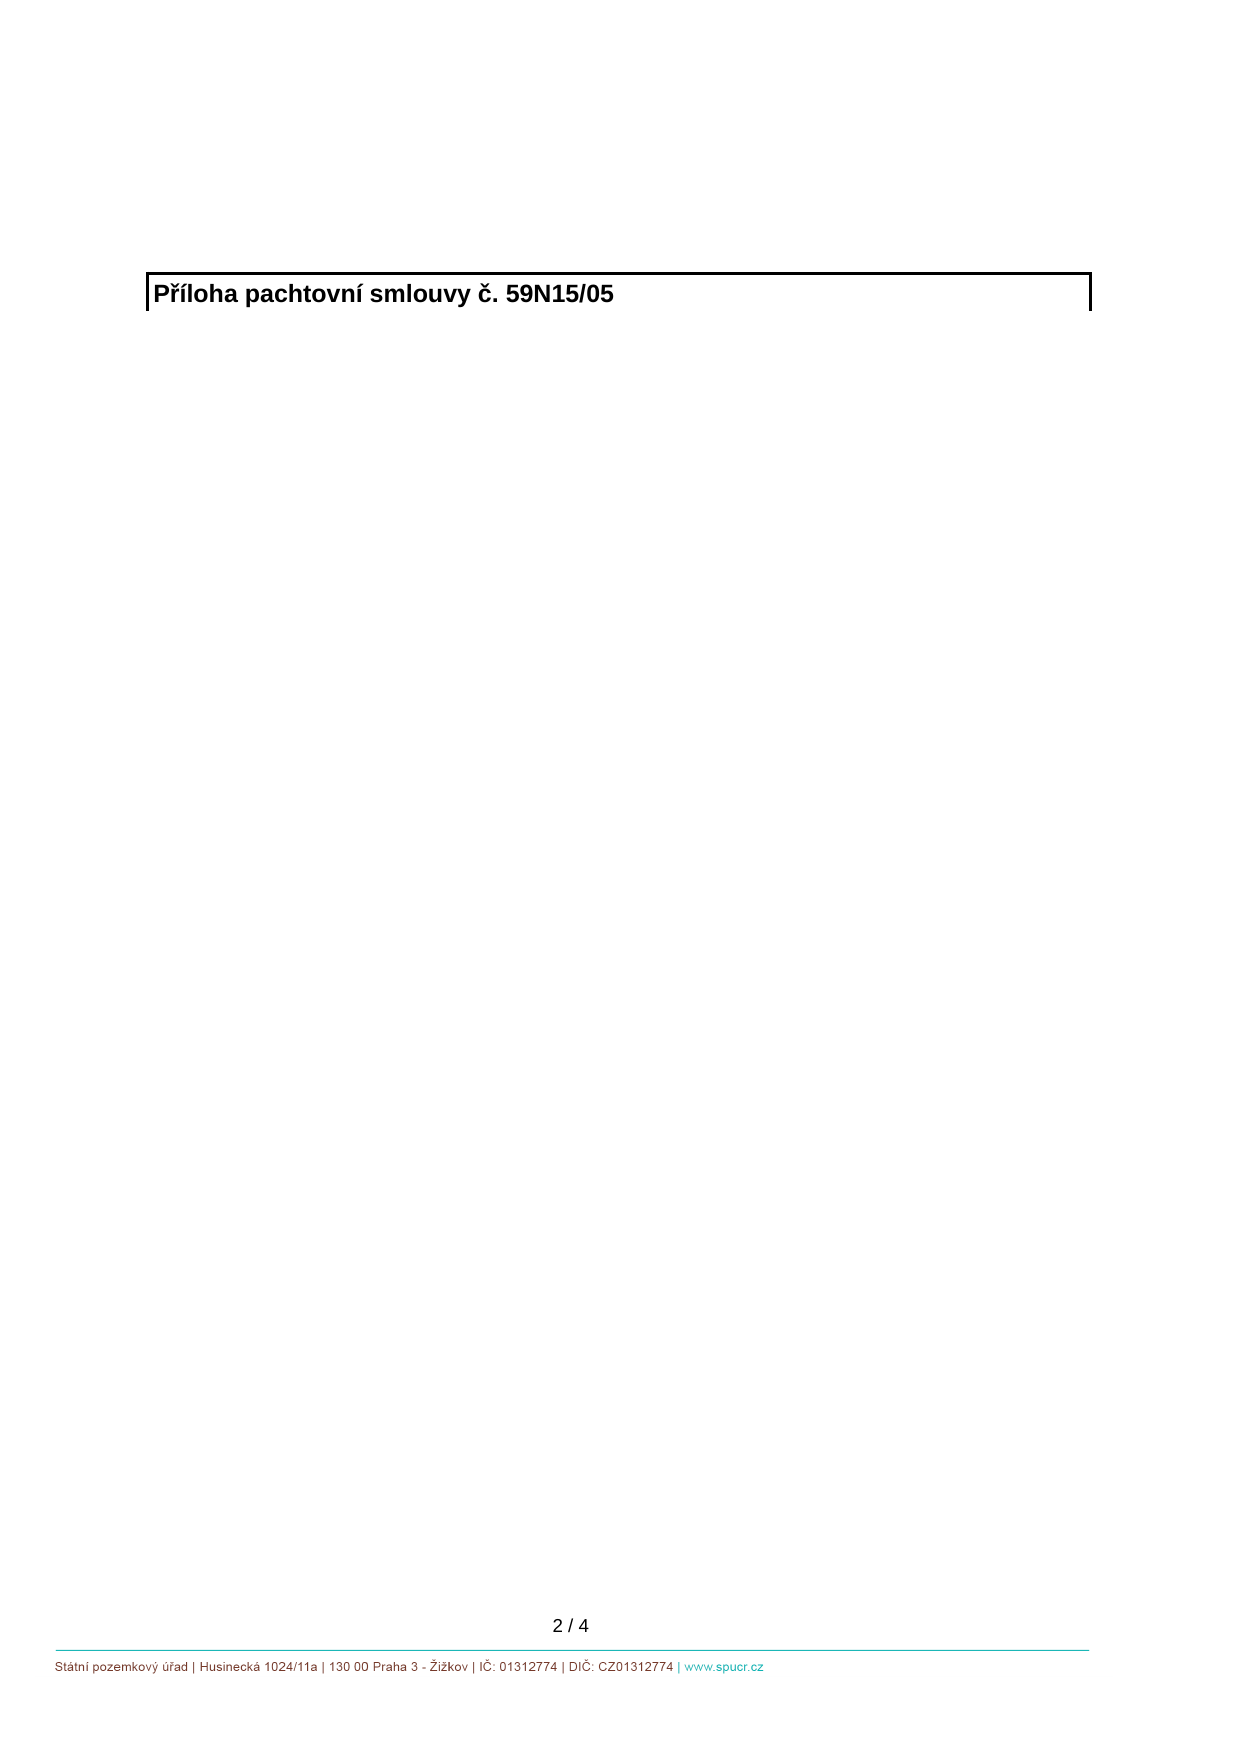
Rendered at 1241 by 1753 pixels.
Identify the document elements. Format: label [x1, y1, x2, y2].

picture [35, 1645, 1113, 1677]
table_header [149, 275, 1089, 311]
